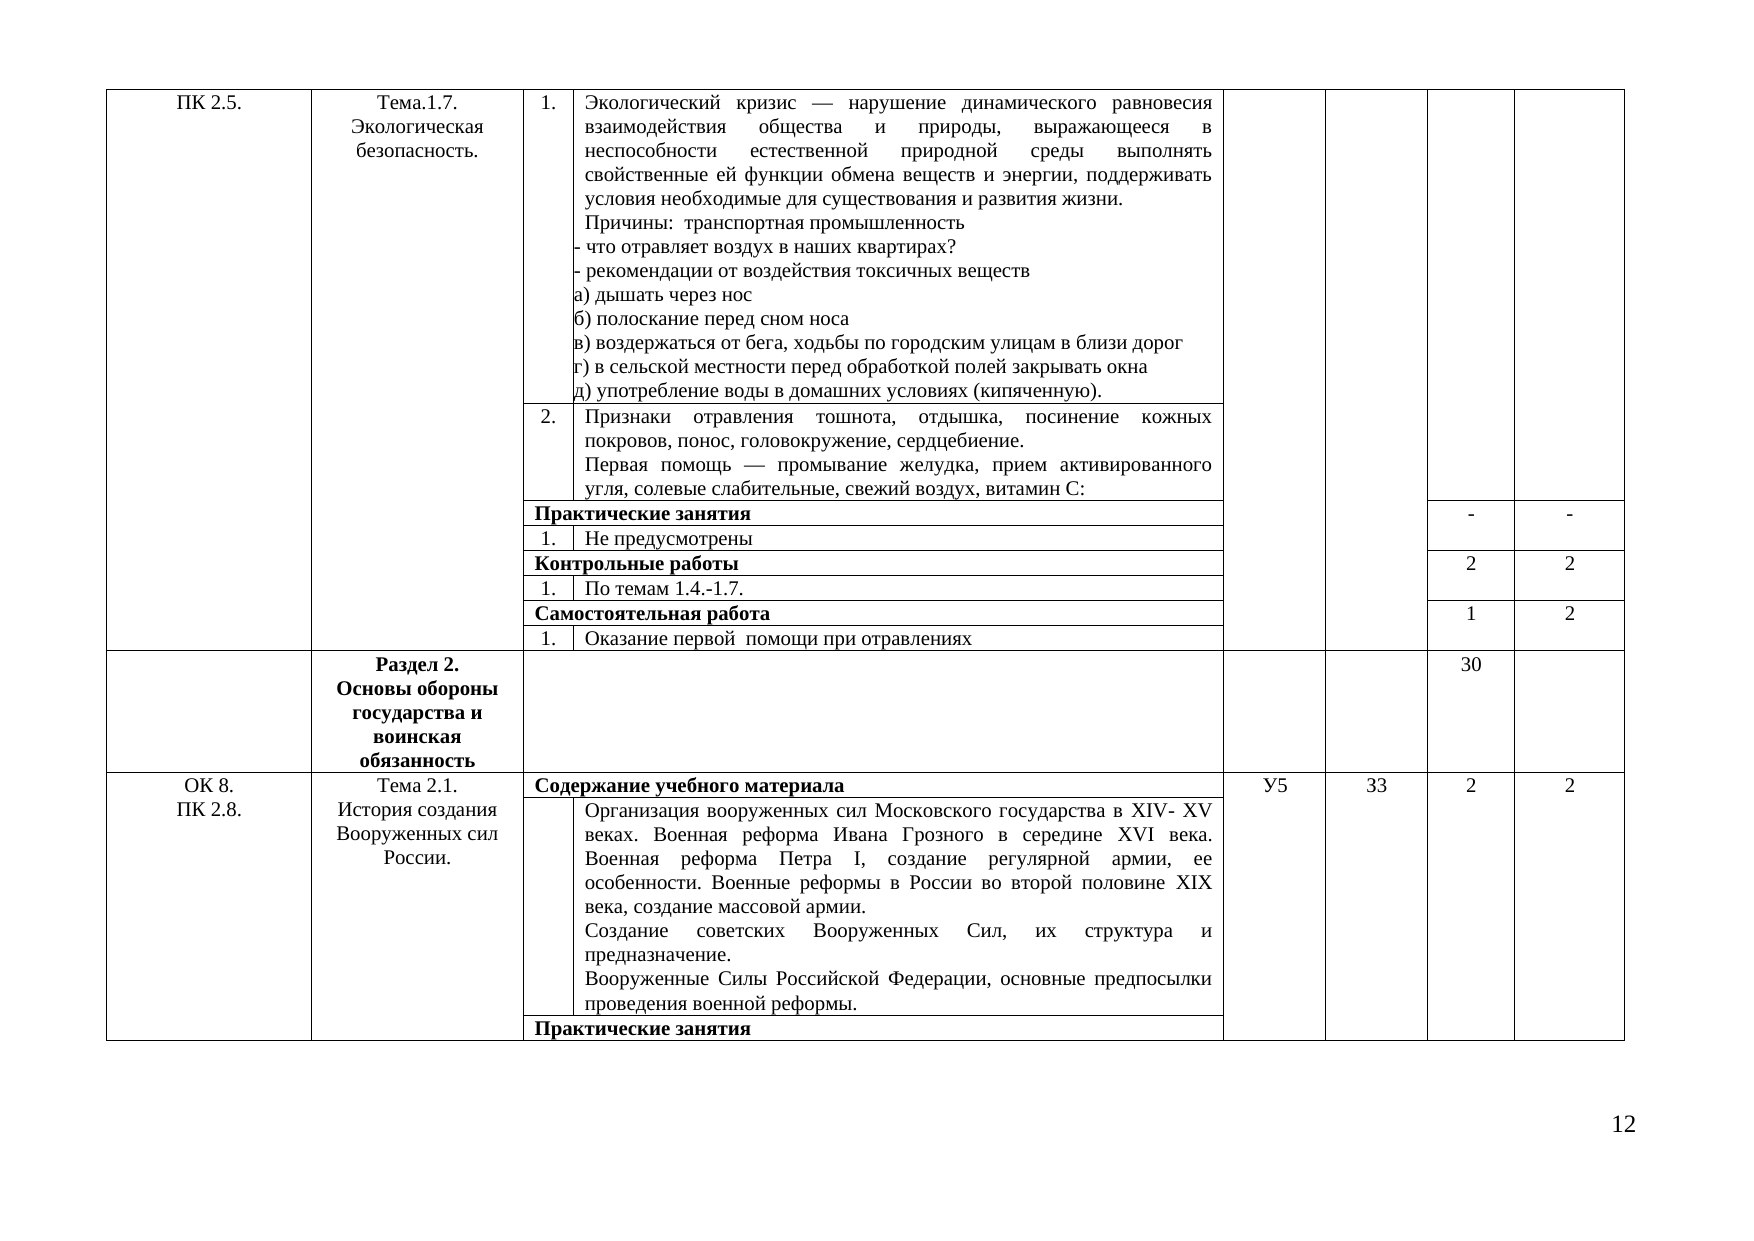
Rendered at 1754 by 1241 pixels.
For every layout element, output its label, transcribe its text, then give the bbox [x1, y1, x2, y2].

table_cell ОК 8. ПК 2.8. [107, 773, 311, 1039]
table_cell [524, 798, 573, 1014]
table_cell 1. [524, 576, 573, 600]
table_cell Тема 2.1. История создания Вооруженных сил России. [312, 773, 523, 1039]
table_cell 2 [1428, 773, 1514, 1039]
table_cell 1. [524, 626, 573, 650]
table_cell У5 [1224, 773, 1325, 1039]
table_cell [107, 90, 311, 650]
table_cell [1428, 90, 1514, 500]
table_cell [1224, 651, 1325, 772]
table_cell 30 [1428, 651, 1514, 772]
table_cell Практические занятия [524, 1016, 1223, 1039]
table_cell 2 [1515, 601, 1624, 650]
table_cell 2. [524, 404, 573, 500]
table_cell [1326, 90, 1427, 650]
table_cell Оказание первой помощи при отравлениях [574, 626, 1223, 650]
table_cell Самостоятельная работа [524, 601, 1223, 625]
table_cell [524, 651, 1223, 772]
table_cell - [1428, 501, 1514, 550]
table_cell 2 [1515, 551, 1624, 600]
table_cell [1515, 90, 1624, 500]
table_cell 1. [524, 526, 573, 550]
table_cell [1224, 90, 1325, 650]
table_cell 1. [524, 90, 573, 402]
table_cell 1 [1428, 601, 1514, 650]
table_cell [1326, 651, 1427, 772]
table_cell 2 [1428, 551, 1514, 600]
table_cell Не предусмотрены [574, 526, 1223, 550]
table_cell Практические занятия [524, 501, 1223, 525]
table_cell Организация вооруженных сил Московского государства в XIV- XV веках. Военная реформа Ивана Грозного в середине XVI века. Военная реформа Петра I, создание регулярной армии, ее особенности. Военные реформы в России во второй половине XIX века, создание массовой армии. Создание советских Вооруженных Сил, их структура и предназначение. Вооруженные Силы Российской Федерации, основные предпосылки проведения военной реформы. [574, 798, 1223, 1014]
table_cell 2 [1515, 773, 1624, 1039]
table_cell Содержание учебного материала [524, 773, 1223, 797]
table_cell Экологический кризис — нарушение динамического равновесия взаимодействия общества и природы, выражающееся в неспособности естественной природной среды выполнять свойственные ей функции обмена веществ и энергии, поддерживать условия необходимые для существования и развития жизни. Причины: транспортная промышленность - что отравляет воздух в наших квартирах? - рекомендации от воздействия токсичных веществ а) дышать через нос б) полоскание перед сном носа в) воздержаться от бега, ходьбы по городским улицам в близи дорог г) в сельской местности перед обработкой полей закрывать окна д) употребление воды в домашних условиях (кипяченную). [574, 90, 1223, 402]
table_cell Раздел 2. Основы обороны государства и воинская обязанность [312, 651, 523, 772]
table_cell - [1515, 501, 1624, 550]
table_cell З3 [1326, 773, 1427, 1039]
table_cell По темам 1.4.-1.7. [574, 576, 1223, 600]
table_cell [1515, 651, 1624, 772]
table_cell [312, 90, 523, 650]
table_cell Признаки отравления тошнота, отдышка, посинение кожных покровов, понос, головокружение, сердцебиение. Первая помощь — промывание желудка, прием активированного угля, солевые слабительные, свежий воздух, витамин С: [574, 404, 1223, 500]
table_cell Контрольные работы [524, 551, 1223, 575]
table_cell [107, 651, 311, 772]
